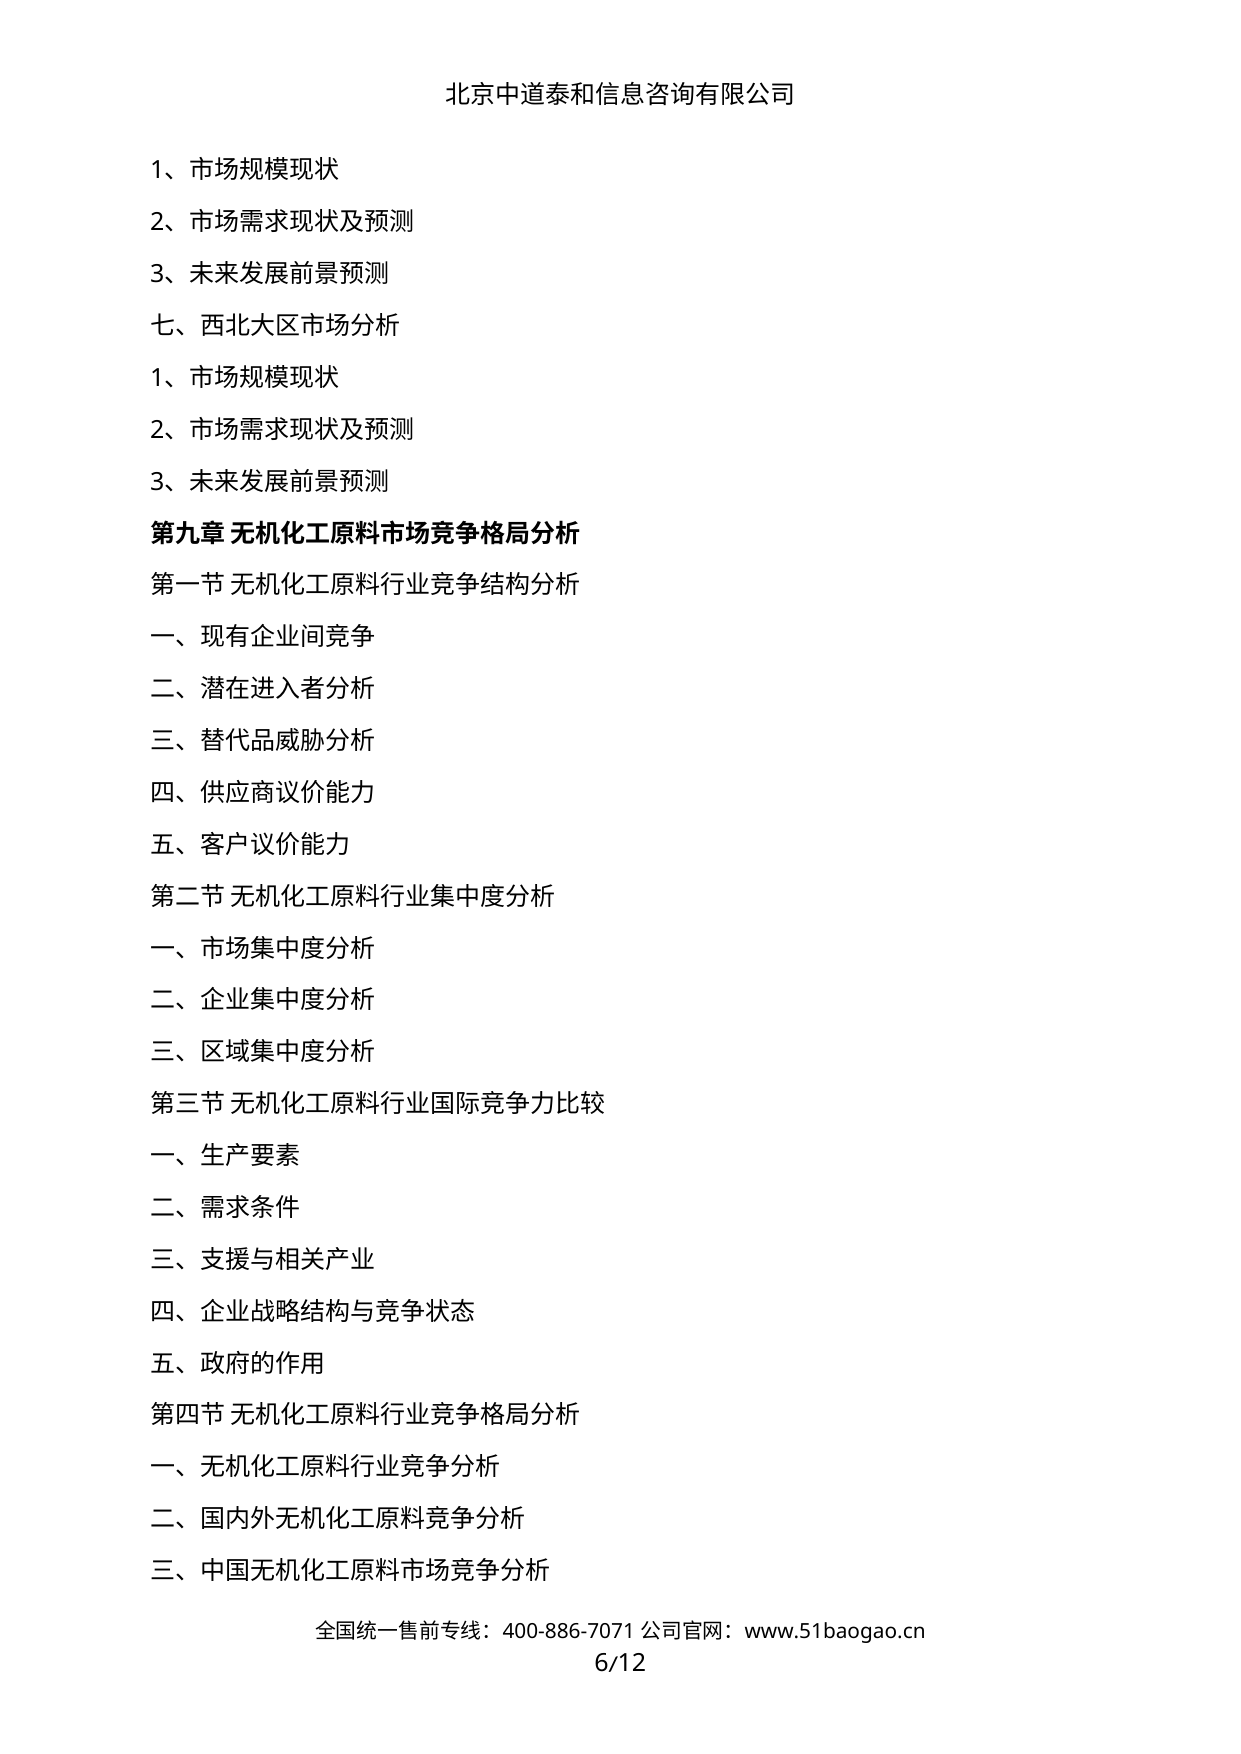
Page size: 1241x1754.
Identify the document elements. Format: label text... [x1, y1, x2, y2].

text 第九章 无机化工原料市场竞争格局分析 [150, 513, 1090, 549]
text 五、政府的作用 [150, 1343, 1090, 1379]
text 二、企业集中度分析 [150, 980, 1090, 1016]
text 一、市场集中度分析 [150, 928, 1090, 964]
text 五、客户议价能力 [150, 824, 1090, 861]
text 1、市场规模现状 [150, 357, 1090, 394]
text 第四节 无机化工原料行业竞争格局分析 [150, 1395, 1090, 1431]
text 3、未来发展前景预测 [150, 254, 1090, 290]
text 三、支援与相关产业 [150, 1239, 1090, 1276]
text 2、市场需求现状及预测 [150, 202, 1090, 238]
text 3、未来发展前景预测 [150, 461, 1090, 497]
text 二、需求条件 [150, 1187, 1090, 1224]
text 四、企业战略结构与竞争状态 [150, 1291, 1090, 1327]
text 第一节 无机化工原料行业竞争结构分析 [150, 565, 1090, 601]
text 一、生产要素 [150, 1136, 1090, 1172]
text 二、国内外无机化工原料竞争分析 [150, 1499, 1090, 1535]
text 二、潜在进入者分析 [150, 669, 1090, 705]
text 1、市场规模现状 [150, 150, 1090, 186]
text 一、现有企业间竞争 [150, 617, 1090, 653]
text 一、无机化工原料行业竞争分析 [150, 1447, 1090, 1483]
text 三、区域集中度分析 [150, 1032, 1090, 1068]
text 七、西北大区市场分析 [150, 306, 1090, 342]
text 第三节 无机化工原料行业国际竞争力比较 [150, 1084, 1090, 1120]
text 四、供应商议价能力 [150, 772, 1090, 809]
text 三、替代品威胁分析 [150, 721, 1090, 757]
text 第二节 无机化工原料行业集中度分析 [150, 876, 1090, 912]
text 2、市场需求现状及预测 [150, 409, 1090, 446]
text 三、中国无机化工原料市场竞争分析 [150, 1551, 1090, 1587]
